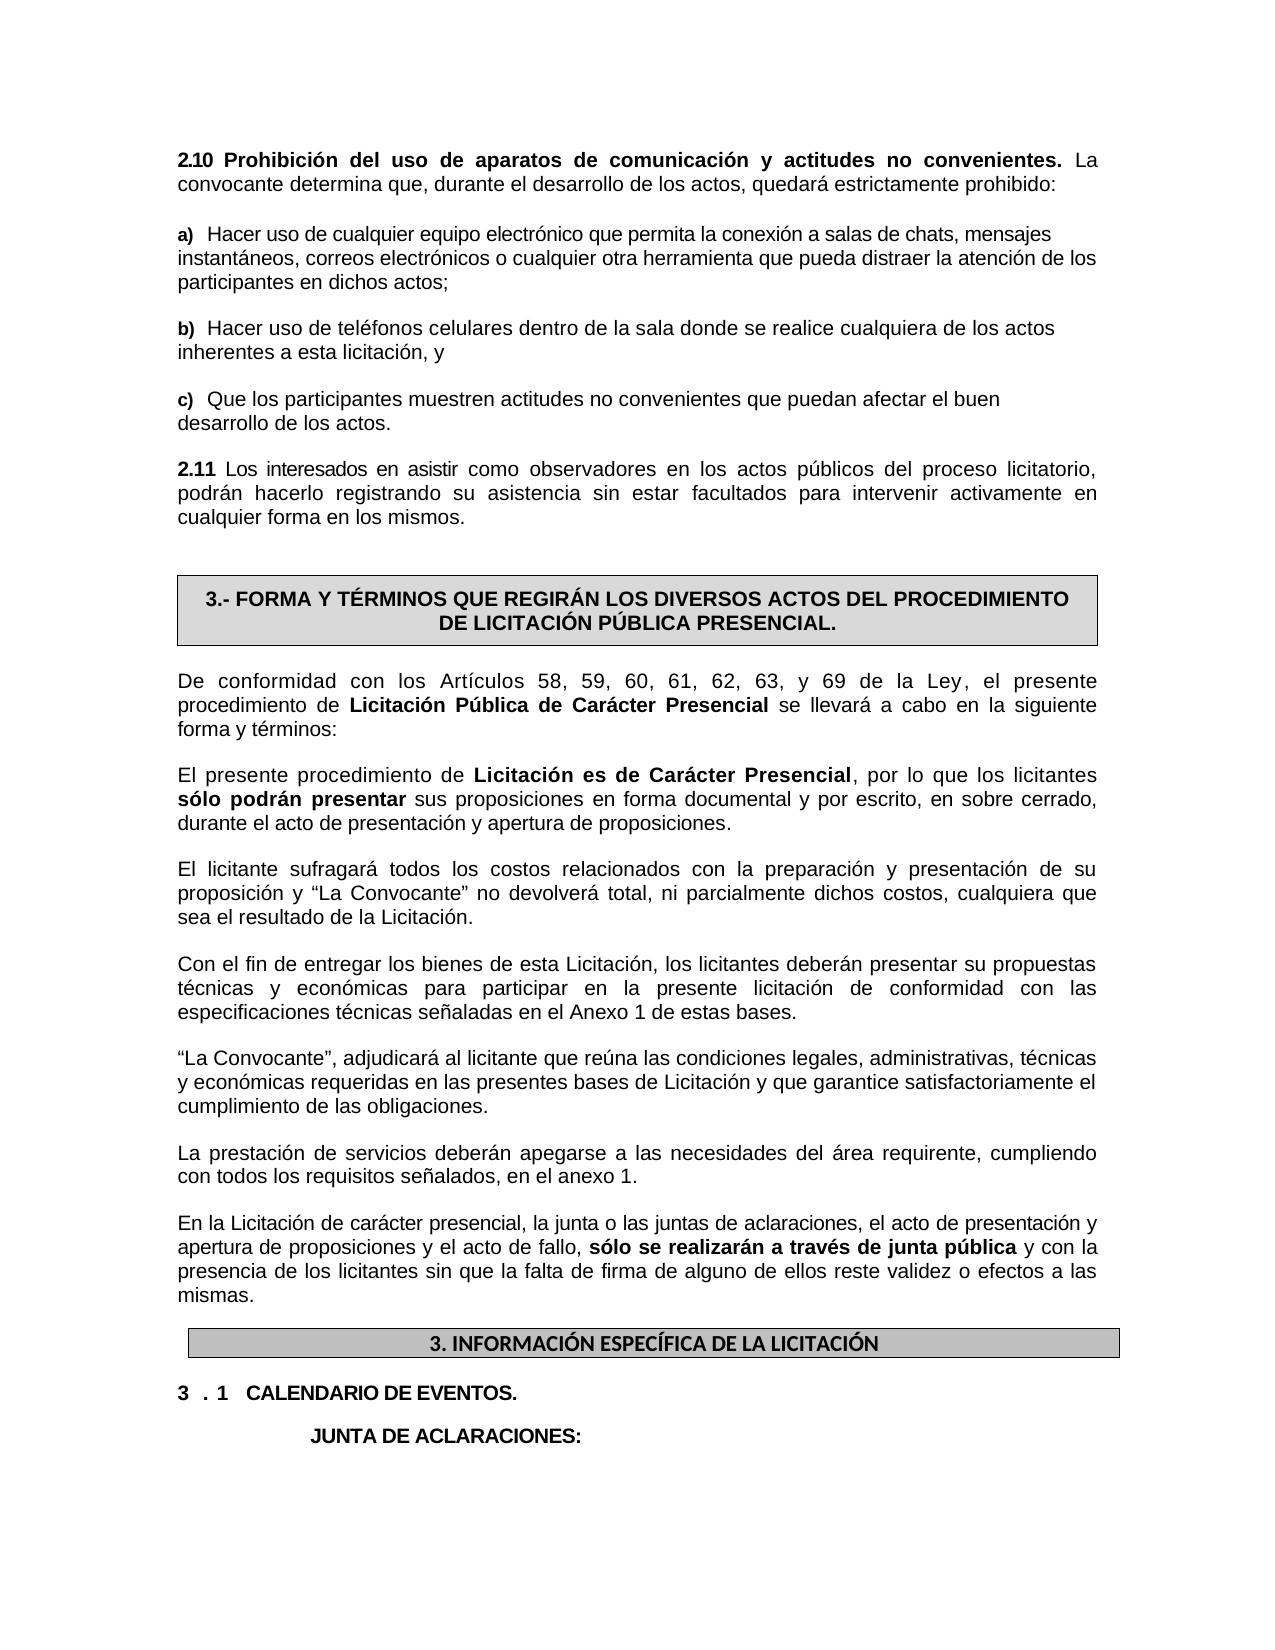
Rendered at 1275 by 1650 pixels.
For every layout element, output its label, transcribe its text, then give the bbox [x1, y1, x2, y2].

list Hacer uso de teléfonos celulares dentro de la sala donde se realice cualquiera de los actos inherentes a esta licitación, y [177, 316, 1098, 364]
text 2.11 Los interesados en asistir como observadores en los actos públicos del proceso licitatorio, podrán hacerlo registrando su asistencia sin estar facultados para intervenir activamente en cualquier forma en los mismos. [177, 457, 1098, 529]
text En la Licitación de carácter presencial, la junta o las juntas de aclaraciones, el acto de presentación y apertura de proposiciones y el acto de fallo, sólo se realizarán a través de junta pública y con la presencia de los licitantes sin que la falta de firma de alguno de ellos reste validez o efectos a las mismas. [177, 1211, 1098, 1307]
text El presente procedimiento de Licitación es de Carácter Presencial, por lo que los licitantes sólo podrán presentar sus proposiciones en forma documental y por escrito, en sobre cerrado, durante el acto de presentación y apertura de proposiciones. [177, 763, 1098, 835]
text “La Convocante”, adjudicará al licitante que reúna las condiciones legales, administrativas, técnicas y económicas requeridas en las presentes bases de Licitación y que garantice satisfactoriamente el cumplimiento de las obligaciones. [177, 1046, 1098, 1118]
text El licitante sufragará todos los costos relacionados con la preparación y presentación de su proposición y “La Convocante” no devolverá total, ni parcialmente dichos costos, cualquiera que sea el resultado de la Licitación. [177, 857, 1098, 929]
table_header 3. INFORMACIÓN ESPECÍFICA DE LA LICITACIÓN [189, 1329, 1119, 1357]
text De conformidad con los Artículos 58, 59, 60, 61, 62, 63, y 69 de la Ley, el presente procedimiento de Licitación Pública de Carácter Presencial se llevará a cabo en la siguiente forma y términos: [177, 668, 1098, 740]
text Con el fin de entregar los bienes de esta Licitación, los licitantes deberán presentar su propuestas técnicas y económicas para participar en la presente licitación de conformidad con las especificaciones técnicas señaladas en el Anexo 1 de estas bases. [177, 952, 1098, 1023]
text 2.10 Prohibición del uso de aparatos de comunicación y actitudes no convenientes. La convocante determina que, durante el desarrollo de los actos, quedará estrictamente prohibido: [177, 148, 1098, 196]
table_header 3.- FORMA Y TÉRMINOS QUE REGIRÁN LOS DIVERSOS ACTOS DEL PROCEDIMIENTO DE LICITACIÓN PÚBLICA PRESENCIAL. [178, 576, 1097, 645]
text 3 . 1 CALENDARIO DE EVENTOS. [177, 1384, 1098, 1405]
list Hacer uso de cualquier equipo electrónico que permita la conexión a salas de chats, mensajes instantáneos, correos electrónicos o cualquier otra herramienta que pueda distraer la atención de los participantes en dichos actos; [177, 222, 1098, 294]
list Que los participantes muestren actitudes no convenientes que puedan afectar el buen desarrollo de los actos. [177, 387, 1098, 434]
text La prestación de servicios deberán apegarse a las necesidades del área requirente, cumpliendo con todos los requisitos señalados, en el anexo 1. [177, 1140, 1098, 1188]
text JUNTA DE ACLARACIONES: [310, 1427, 1098, 1448]
